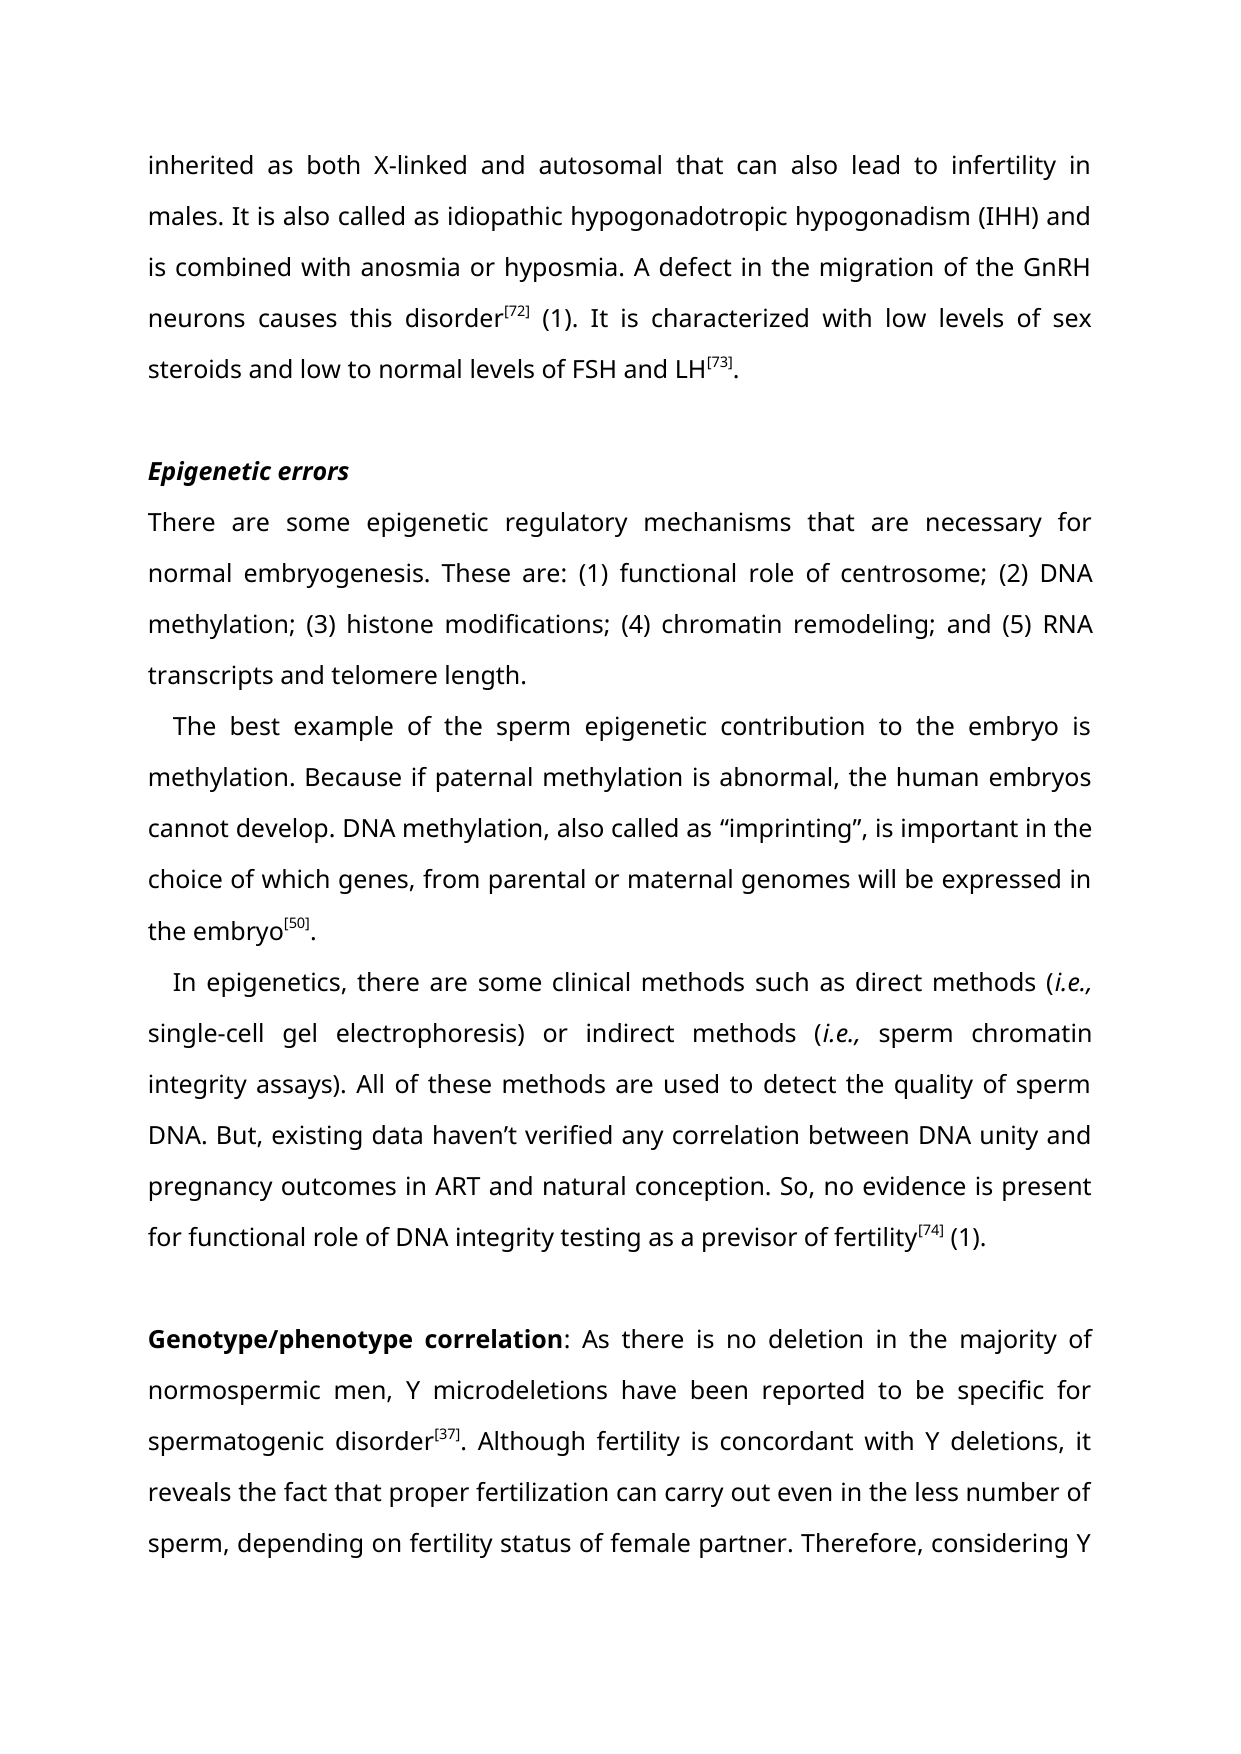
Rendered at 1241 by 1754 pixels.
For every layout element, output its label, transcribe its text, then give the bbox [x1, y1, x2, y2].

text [148, 1322, 1093, 1560]
text The best example of the sperm epigenetic contribution to the embryo is methylation. Because if paternal methylation is abnormal, the human embryos cannot develop. DNA methylation, also called as “imprinting”, is important in the choice of which genes, from parental or maternal genomes will be expressed in the embryo[50]. [148, 709, 1093, 947]
text There are some epigenetic regulatory mechanisms that are necessary for normal embryogenesis. These are: (1) functional role of centrosome; (2) DNA methylation; (3) histone modifications; (4) chromatin remodeling; and (5) RNA transcripts and telomere length. [148, 505, 1093, 692]
text Epigenetic errors [148, 454, 1093, 488]
text In epigenetics, there are some clinical methods such as direct methods (i.e., single-cell gel electrophoresis) or indirect methods (i.e., sperm chromatin integrity assays). All of these methods are used to detect the quality of sperm DNA. But, existing data haven’t verified any correlation between DNA unity and pregnancy outcomes in ART and natural conception. So, no evidence is present for functional role of DNA integrity testing as a previsor of fertility[74] (1). [148, 964, 1093, 1253]
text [148, 148, 1093, 386]
